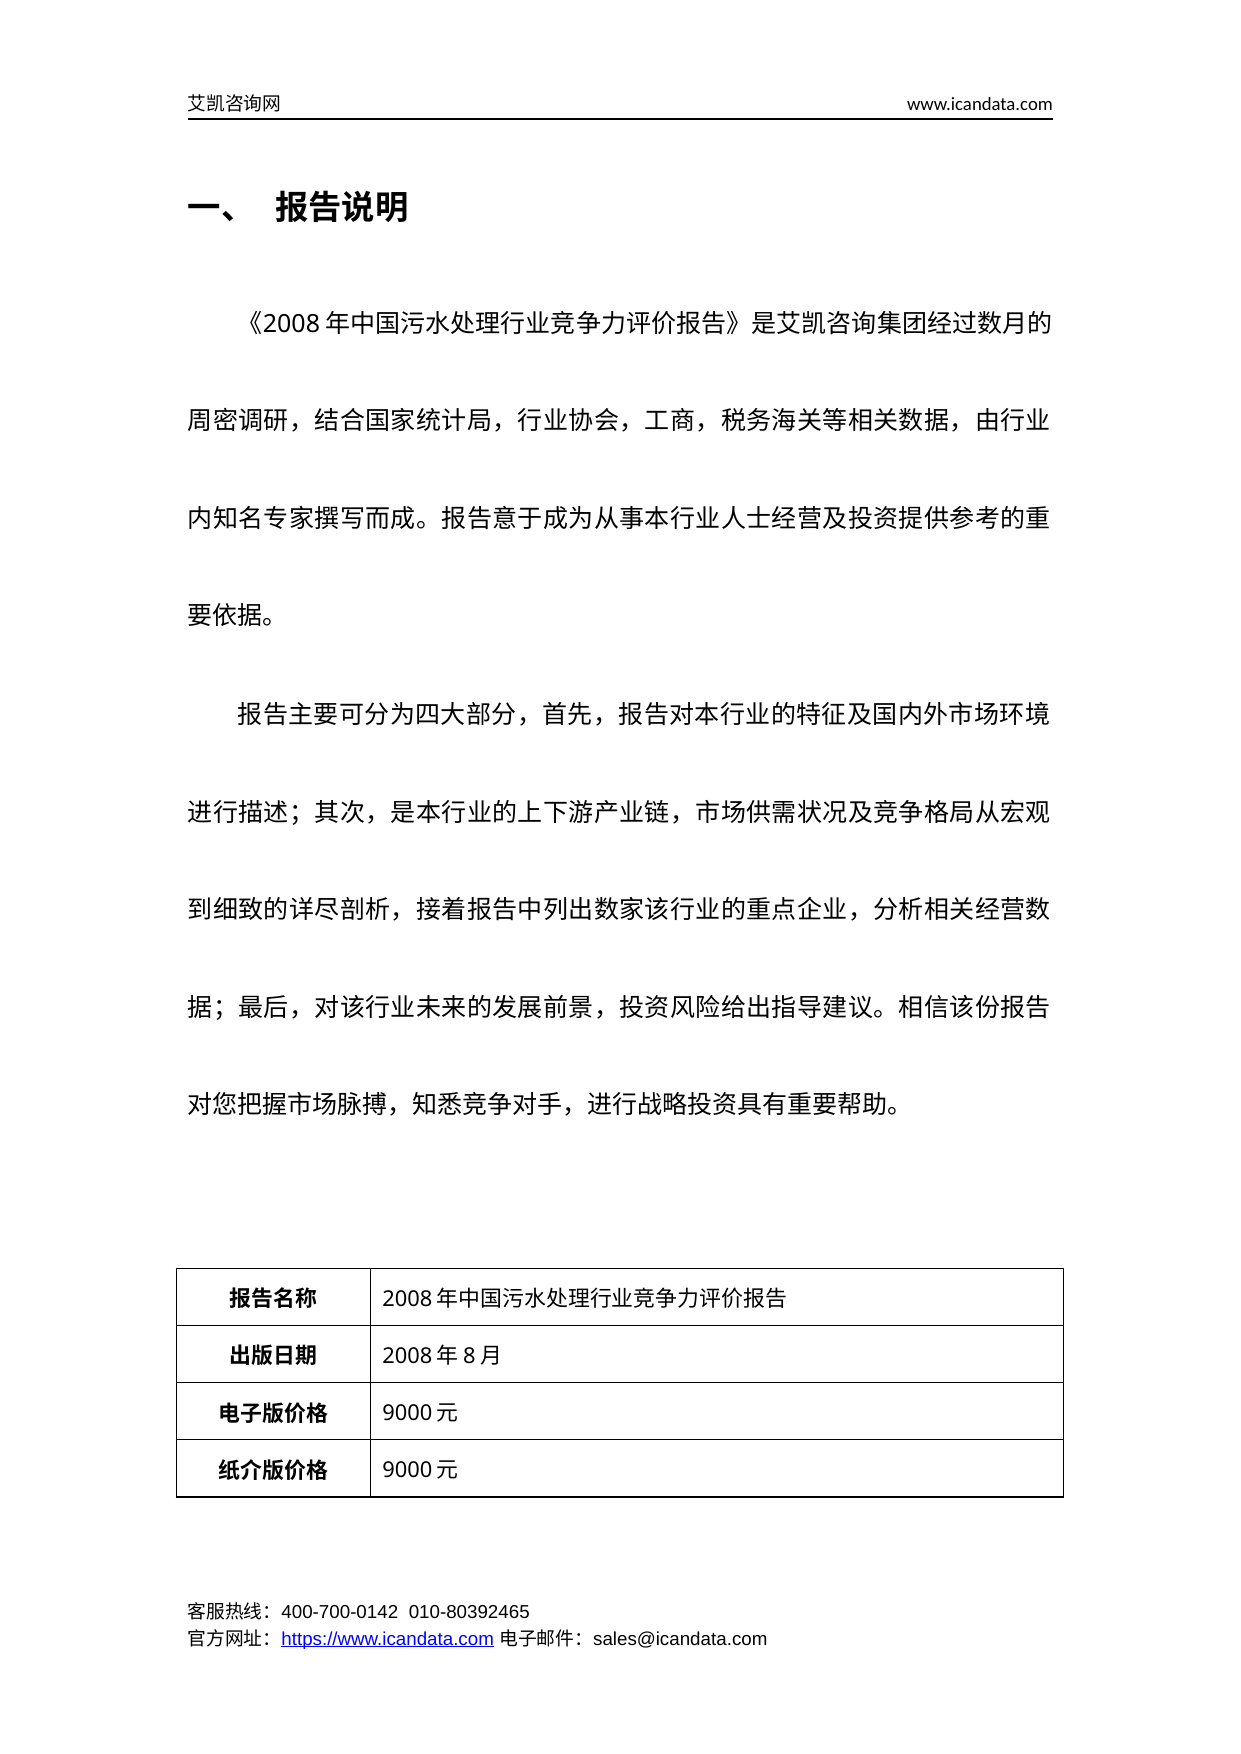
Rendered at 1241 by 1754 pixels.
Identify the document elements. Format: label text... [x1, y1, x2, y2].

text 《2008年中国污水处理行业竞争力评价报告》是艾凯咨询集团经过数月的周密调研，结合国家统计局，行业协会，工商，税务海关等相关数据，由行业内知名专家撰写而成。报告意于成为从事本行业人士经营及投资提供参考的重要依据。 [187, 289, 1053, 646]
table_cell 出版日期 [177, 1326, 370, 1382]
table_header 2008年中国污水处理行业竞争力评价报告 [371, 1269, 1063, 1325]
table_header 报告名称 [177, 1269, 370, 1325]
table_cell 电子版价格 [177, 1383, 370, 1439]
table_cell 9000元 [371, 1440, 1063, 1496]
subtitle 报告说明 [187, 172, 1053, 237]
table_cell 9000元 [371, 1383, 1063, 1439]
table_cell 纸介版价格 [177, 1440, 370, 1496]
table_cell 2008年8月 [371, 1326, 1063, 1382]
text 报告主要可分为四大部分，首先，报告对本行业的特征及国内外市场环境进行描述；其次，是本行业的上下游产业链，市场供需状况及竞争格局从宏观到细致的详尽剖析，接着报告中列出数家该行业的重点企业，分析相关经营数据；最后，对该行业未来的发展前景，投资风险给出指导建议。相信该份报告对您把握市场脉搏，知悉竞争对手，进行战略投资具有重要帮助。 [187, 681, 1053, 1136]
